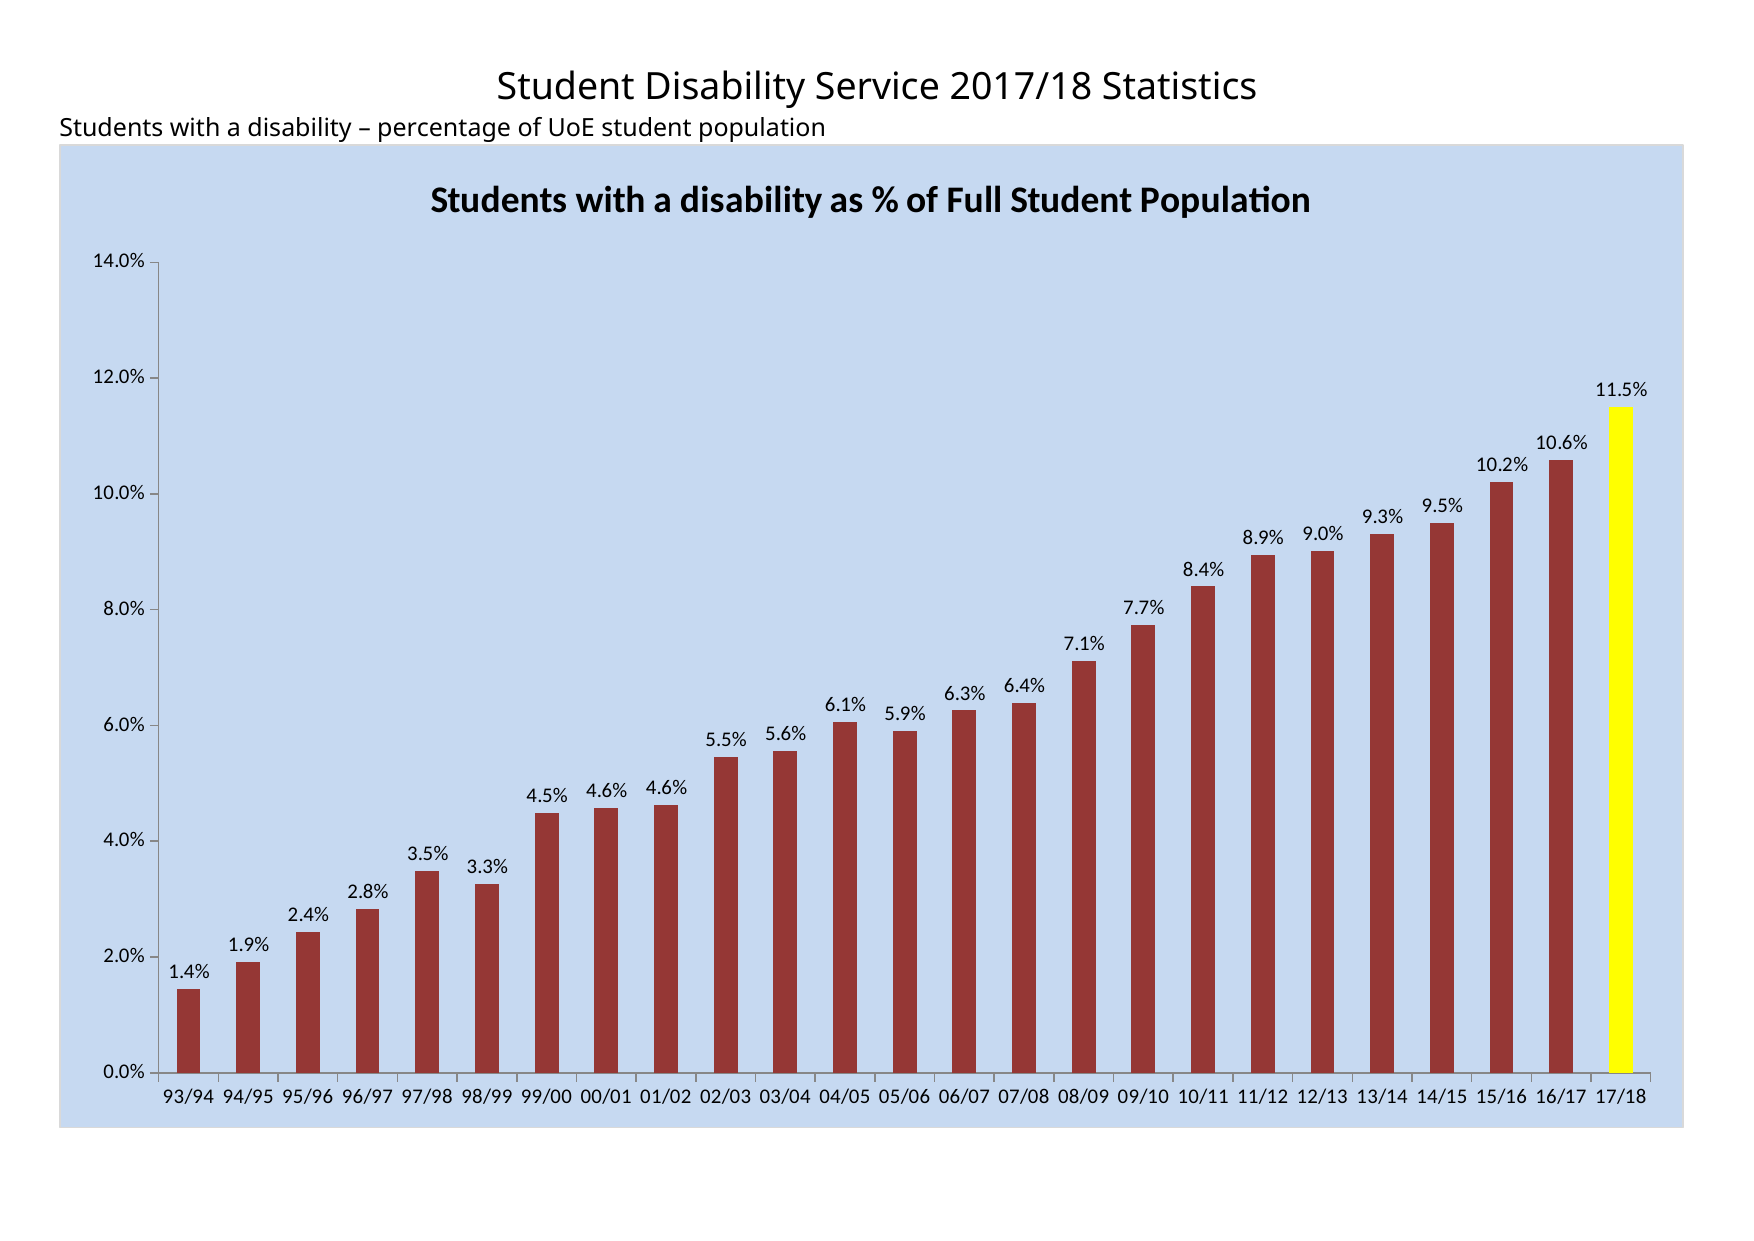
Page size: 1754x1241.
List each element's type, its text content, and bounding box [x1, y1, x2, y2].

text Students with a disability – percentage of UoE student population [59, 110, 1695, 144]
